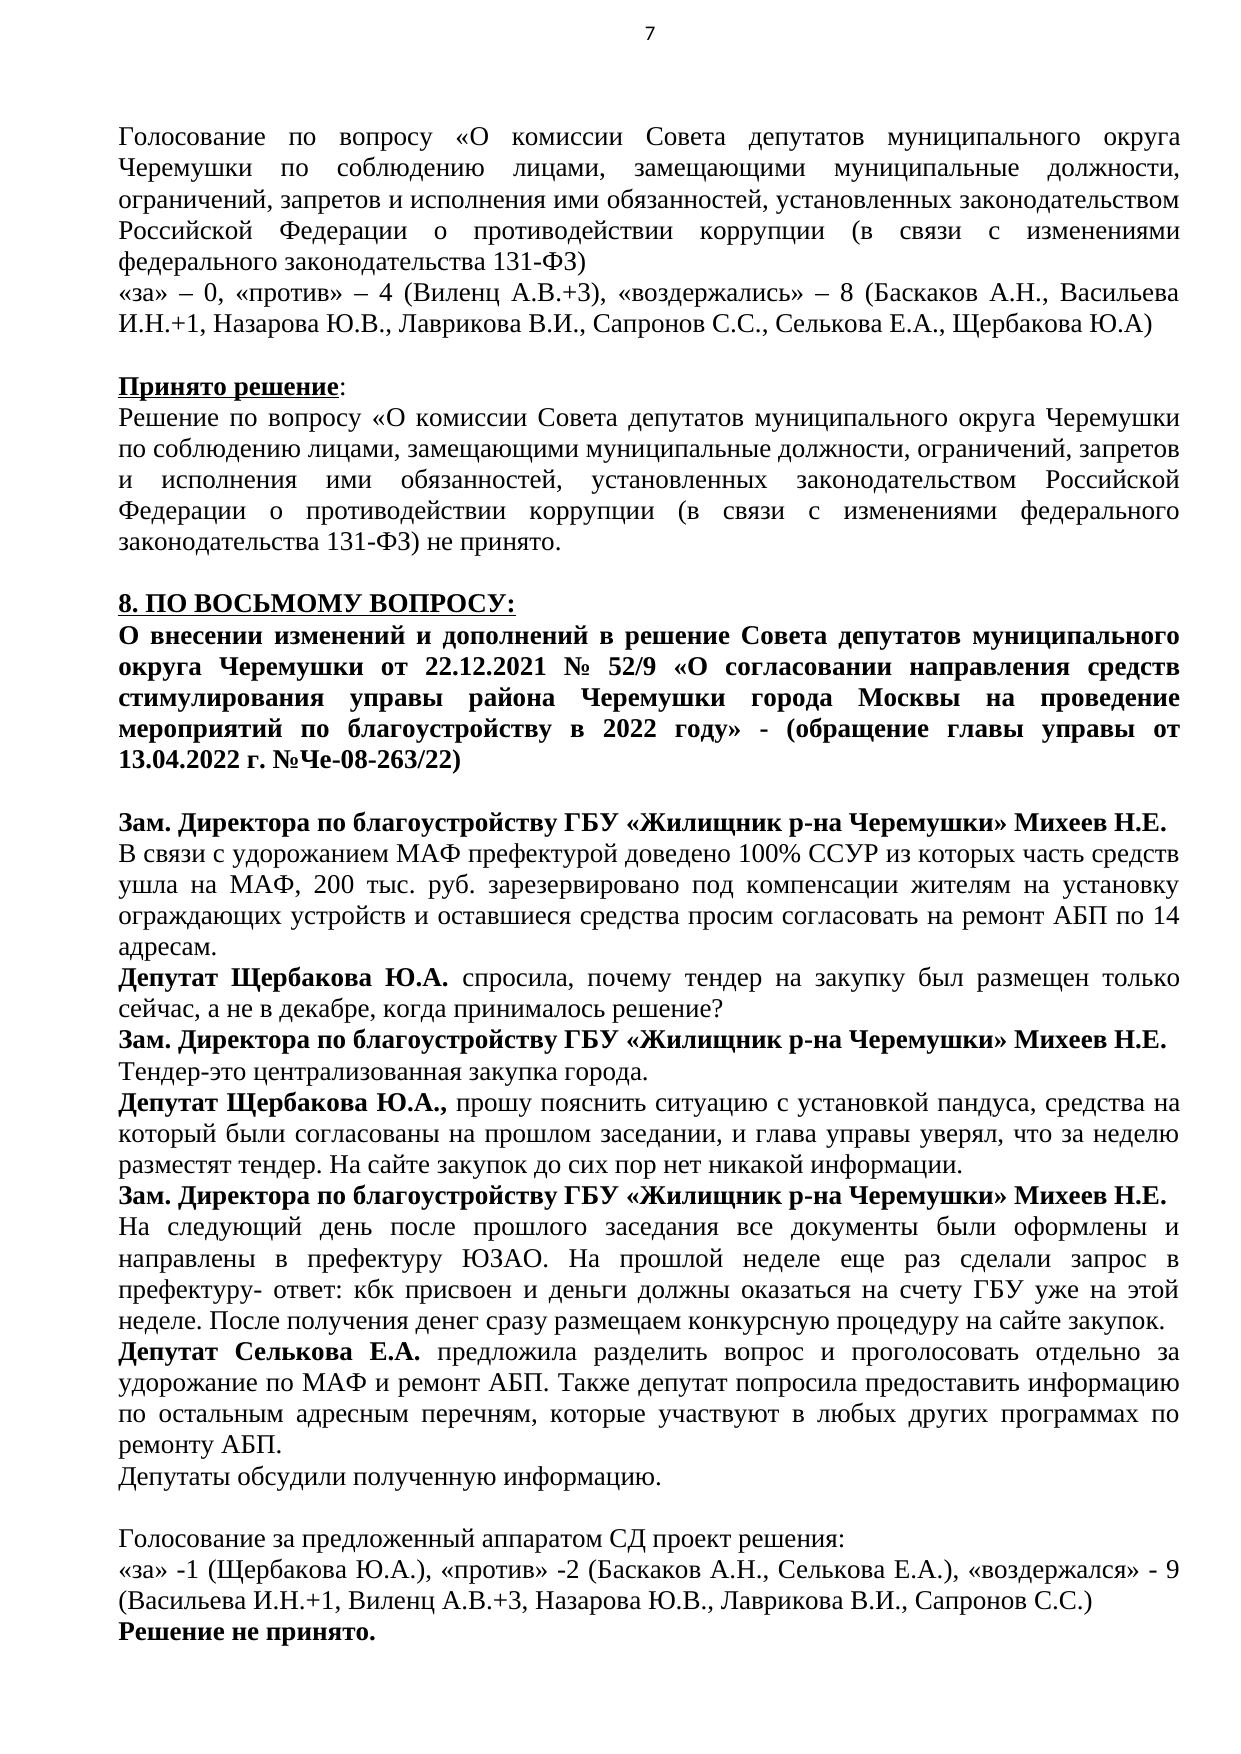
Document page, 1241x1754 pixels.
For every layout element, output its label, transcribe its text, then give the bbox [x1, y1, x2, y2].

text Зам. Директора по благоустройству ГБУ «Жилищник р-на Черемушки» Михеев Н.Е. [118, 1179, 1181, 1211]
text «за» -1 (Щербакова Ю.А.), «против» -2 (Баскаков А.Н., Селькова Е.А.), «воздержался» - 9 (Васильева И.Н.+1, Виленц А.В.+3, Назарова Ю.В., Лаврикова В.И., Сапронов С.С.) [118, 1553, 1181, 1615]
text Депутат Селькова Е.А. предложила разделить вопрос и проголосовать отдельно за удорожание по МАФ и ремонт АБП. Также депутат попросила предоставить информацию по остальным адресным перечням, которые участвуют в любых других программах по ремонту АБП. [118, 1335, 1181, 1460]
text На следующий день после прошлого заседания все документы были оформлены и направлены в префектуру ЮЗАО. На прошлой неделе еще раз сделали запрос в префектуру- ответ: кбк присвоен и деньги должны оказаться на счету ГБУ уже на этой неделе. После получения денег сразу размещаем конкурсную процедуру на сайте закупок. [118, 1211, 1181, 1335]
text Депутат Щербакова Ю.А. спросила, почему тендер на закупку был размещен только сейчас, а не в декабре, когда принималось решение? [118, 961, 1181, 1024]
text Решение по вопросу «О комиссии Совета депутатов муниципального округа Черемушки по соблюдению лицами, замещающими муниципальные должности, ограничений, запретов и исполнения ими обязанностей, установленных законодательством Российской Федерации о противодействии коррупции (в связи с изменениями федерального законодательства 131-ФЗ) не принято. [118, 401, 1181, 556]
text Зам. Директора по благоустройству ГБУ «Жилищник р-на Черемушки» Михеев Н.Е. [118, 1024, 1181, 1055]
text «за» – 0, «против» – 4 (Виленц А.В.+3), «воздержались» – 8 (Баскаков А.Н., Васильева И.Н.+1, Назарова Ю.В., Лаврикова В.И., Сапронов С.С., Селькова Е.А., Щербакова Ю.А) [118, 276, 1181, 338]
text Зам. Директора по благоустройству ГБУ «Жилищник р-на Черемушки» Михеев Н.Е. [118, 806, 1181, 837]
text Голосование за предложенный аппаратом СД проект решения: [118, 1522, 1181, 1553]
text О внесении изменений и дополнений в решение Совета депутатов муниципального округа Черемушки от 22.12.2021 № 52/9 «О согласовании направления средств стимулирования управы района Черемушки города Москвы на проведение мероприятий по благоустройству в 2022 году» - (обращение главы управы от 13.04.2022 г. №Че-08-263/22) [118, 619, 1181, 774]
text Депутаты обсудили полученную информацию. [118, 1460, 1181, 1491]
text 8. ПО ВОСЬМОМУ ВОПРОСУ: [118, 588, 1181, 619]
text Тендер-это централизованная закупка города. [118, 1055, 1181, 1086]
text Депутат Щербакова Ю.А., прошу пояснить ситуацию с установкой пандуса, средства на который были согласованы на прошлом заседании, и глава управы уверял, что за неделю разместят тендер. На сайте закупок до сих пор нет никакой информации. [118, 1086, 1181, 1179]
text Решение не принято. [118, 1615, 1181, 1647]
text Голосование по вопросу «О комиссии Совета депутатов муниципального округа Черемушки по соблюдению лицами, замещающими муниципальные должности, ограничений, запретов и исполнения ими обязанностей, установленных законодательством Российской Федерации о противодействии коррупции (в связи с изменениями федерального законодательства 131-ФЗ) [118, 120, 1181, 276]
text В связи с удорожанием МАФ префектурой доведено 100% ССУР из которых часть средств ушла на МАФ, 200 тыс. руб. зарезервировано под компенсации жителям на установку ограждающих устройств и оставшиеся средства просим согласовать на ремонт АБП по 14 адресам. [118, 837, 1181, 961]
text Принято решение: [118, 369, 1181, 401]
